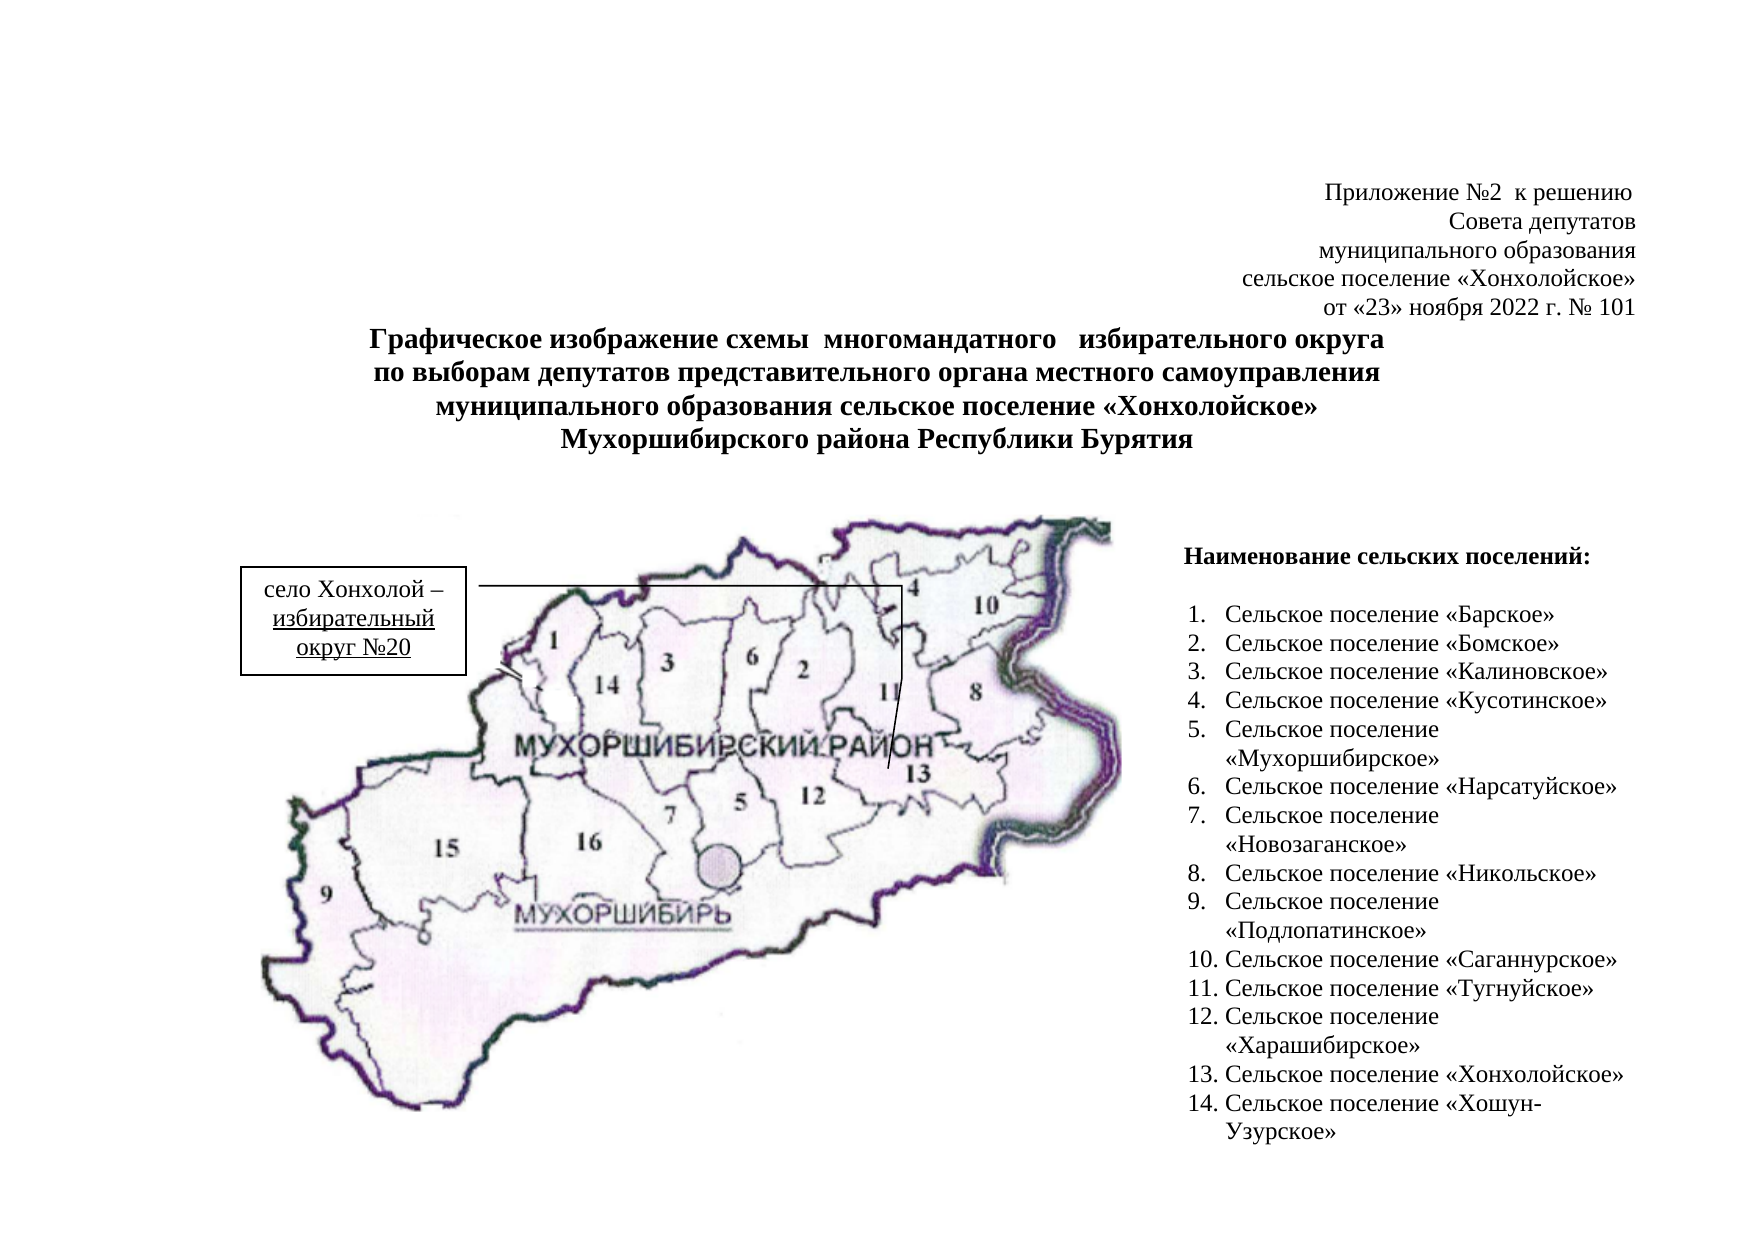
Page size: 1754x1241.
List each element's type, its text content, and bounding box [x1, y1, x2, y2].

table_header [1139, 513, 1636, 1145]
table_header [248, 513, 1138, 1145]
text Совета депутатов [118, 206, 1636, 235]
text Графическое изображение схемы многомандатного избирательного округа [118, 321, 1636, 354]
text муниципального образования сельское поселение «Хонхолойское» [118, 388, 1636, 422]
text от «23» ноября 2022 г. № 101 [118, 292, 1636, 321]
text сельское поселение «Хонхолойское» [118, 263, 1636, 292]
text Мухоршибирского района Республики Бурятия [118, 422, 1636, 455]
text по выборам депутатов представительного органа местного самоуправления [118, 354, 1636, 388]
picture [258, 512, 1125, 1115]
text Приложение №2 к решению [118, 177, 1636, 206]
text муниципального образования [118, 235, 1636, 263]
